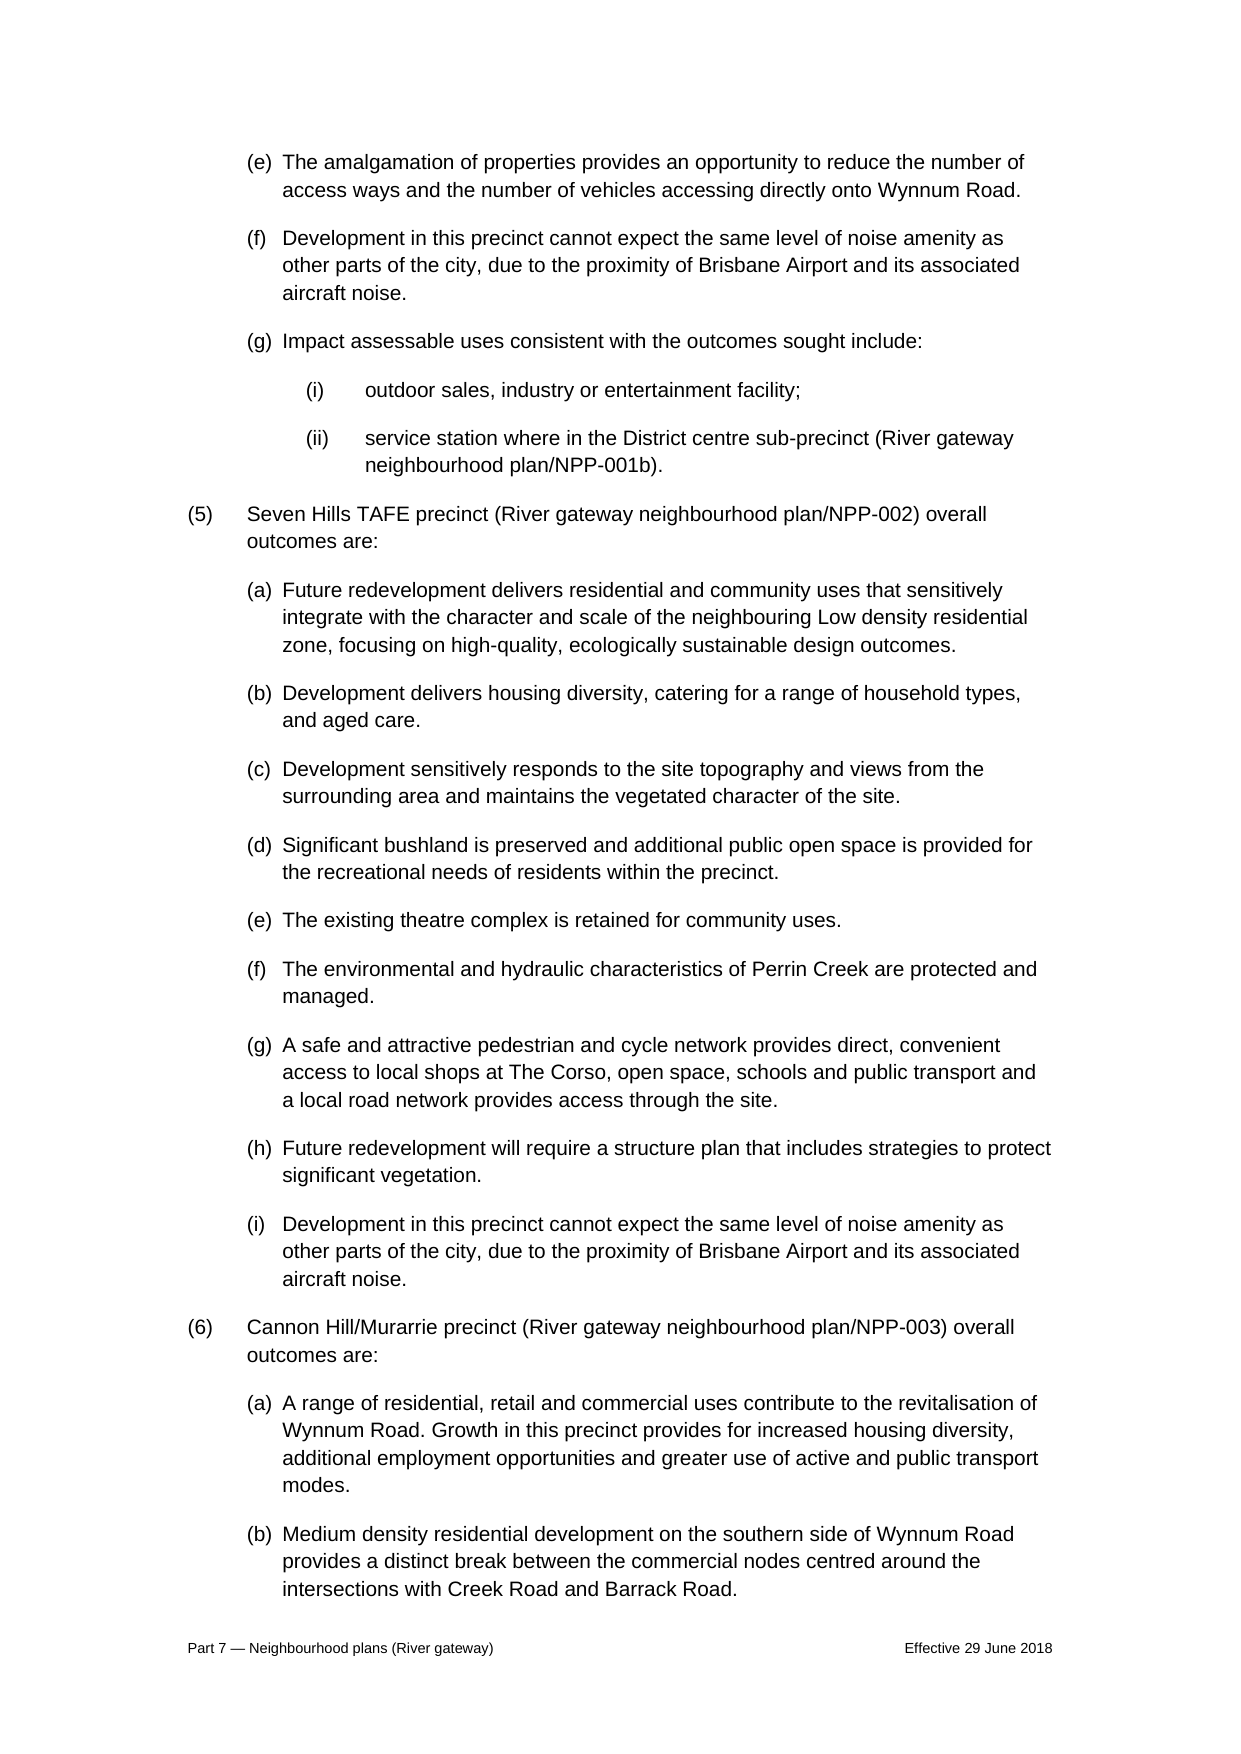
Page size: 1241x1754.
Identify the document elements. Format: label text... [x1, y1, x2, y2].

text service station where in the District centre sub-precinct (River gateway neighbourhood plan/NPP-001b). [306, 426, 1053, 477]
text Development delivers housing diversity, catering for a range of household types, and aged care. [247, 681, 1053, 732]
list outdoor sales, industry or entertainment facility; [306, 377, 1053, 401]
text Development in this precinct cannot expect the same level of noise amenity as other parts of the city, due to the proximity of Brisbane Airport and its associated aircraft noise. [247, 1212, 1053, 1291]
text Medium density residential development on the southern side of Wynnum Road provides a distinct break between the commercial nodes centred around the intersections with Creek Road and Barrack Road. [247, 1522, 1053, 1601]
list A range of residential, retail and commercial uses contribute to the revitalisation of Wynnum Road. Growth in this precinct provides for increased housing diversity, additional employment opportunities and greater use of active and public transport modes. [247, 1391, 1053, 1497]
text Seven Hills TAFE precinct (River gateway neighbourhood plan/NPP-002) overall outcomes are: [187, 502, 1053, 553]
text The existing theatre complex is retained for community uses. [247, 908, 1053, 932]
text A safe and attractive pedestrian and cycle network provides direct, convenient access to local shops at The Corso, open space, schools and public transport and a local road network provides access through the site. [247, 1032, 1053, 1111]
text Cannon Hill/Murarrie precinct (River gateway neighbourhood plan/NPP-003) overall outcomes are: [187, 1315, 1053, 1366]
text Impact assessable uses consistent with the outcomes sought include: [247, 329, 1053, 353]
text Development sensitively responds to the site topography and views from the surrounding area and maintains the vegetated character of the site. [247, 757, 1053, 808]
text The amalgamation of properties provides an opportunity to reduce the number of access ways and the number of vehicles accessing directly onto Wynnum Road. [247, 150, 1053, 201]
text Development in this precinct cannot expect the same level of noise amenity as other parts of the city, due to the proximity of Brisbane Airport and its associated aircraft noise. [247, 226, 1053, 305]
text Significant bushland is preserved and additional public open space is provided for the recreational needs of residents within the precinct. [247, 832, 1053, 884]
text The environmental and hydraulic characteristics of Perrin Creek are protected and managed. [247, 957, 1053, 1008]
text Future redevelopment will require a structure plan that includes strategies to protect significant vegetation. [247, 1136, 1053, 1187]
list Future redevelopment delivers residential and community uses that sensitively integrate with the character and scale of the neighbouring Low density residential zone, focusing on high-quality, ecologically sustainable design outcomes. [247, 577, 1053, 656]
